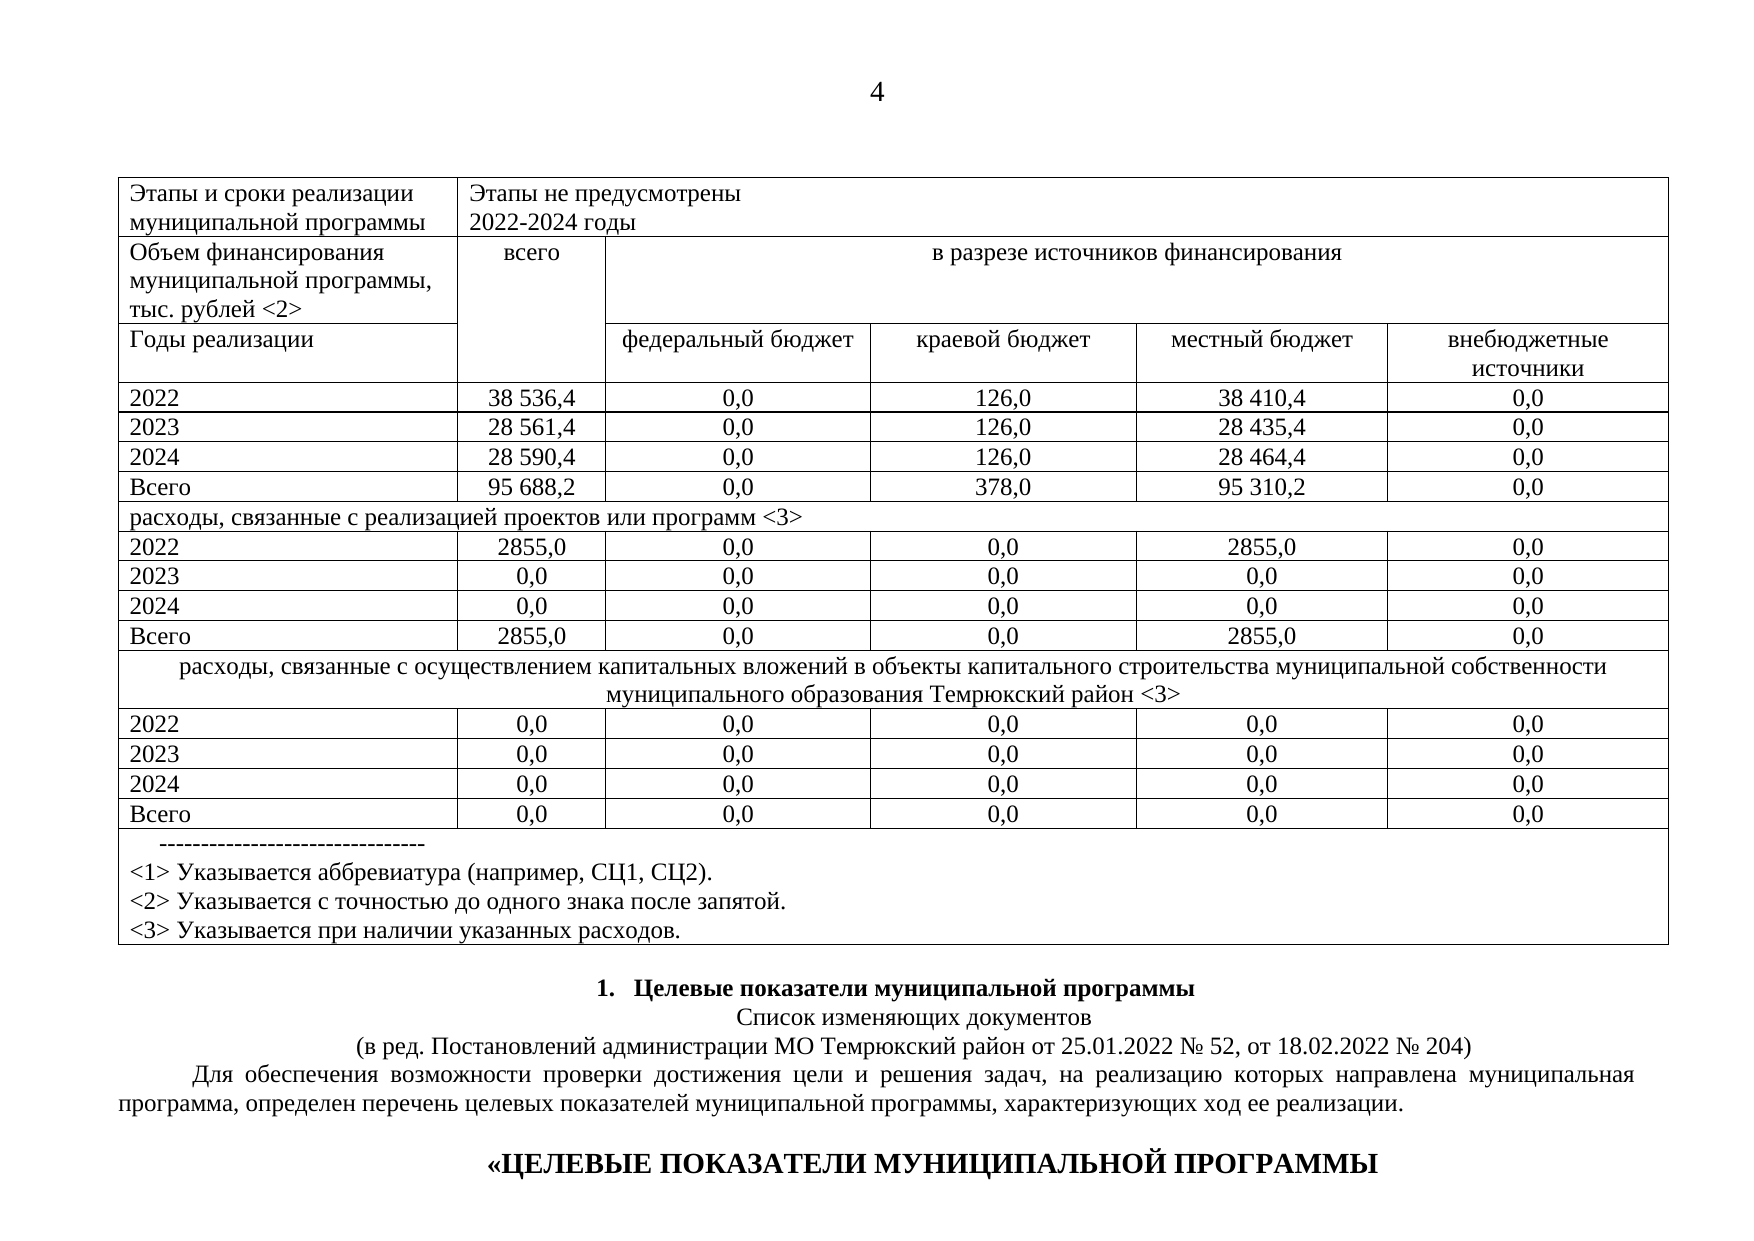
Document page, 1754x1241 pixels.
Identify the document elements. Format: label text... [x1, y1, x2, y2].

table_cell 2022 [119, 383, 457, 411]
table_cell 0,0 [1137, 799, 1387, 827]
table_cell 0,0 [1137, 561, 1387, 590]
table_cell 0,0 [1388, 799, 1668, 827]
table_cell федеральный бюджет [606, 324, 870, 382]
table_cell 2855,0 [1137, 532, 1387, 560]
table_cell 0,0 [1388, 769, 1668, 798]
table_cell 0,0 [1388, 561, 1668, 590]
table_cell 38 410,4 [1137, 383, 1387, 411]
table_cell 0,0 [871, 739, 1136, 768]
table_cell Годы реализации [119, 324, 457, 382]
table_cell 0,0 [606, 561, 870, 590]
table_cell местный бюджет [1137, 324, 1387, 382]
table_cell 0,0 [606, 591, 870, 620]
table_cell 2023 [119, 739, 457, 768]
table_cell 2855,0 [1137, 621, 1387, 650]
table_cell 28 561,4 [458, 413, 605, 441]
table_cell 28 464,4 [1137, 442, 1387, 471]
table_cell 2855,0 [458, 621, 605, 650]
table_cell 2855,0 [458, 532, 605, 560]
table_cell 0,0 [1388, 591, 1668, 620]
table_cell 2024 [119, 442, 457, 471]
table_cell 0,0 [1137, 709, 1387, 738]
table_cell Всего [119, 472, 457, 501]
table_cell 0,0 [1388, 442, 1668, 471]
list Целевые показатели муниципальной программы [156, 973, 1636, 1002]
table_cell 0,0 [871, 591, 1136, 620]
table_cell 0,0 [871, 561, 1136, 590]
table_cell 0,0 [458, 561, 605, 590]
table_cell 0,0 [458, 591, 605, 620]
table_cell 0,0 [458, 799, 605, 827]
text Список изменяющих документов [118, 1002, 1636, 1031]
table_cell 2024 [119, 769, 457, 798]
table_cell всего [458, 237, 605, 382]
text (в ред. Постановлений администрации МО Темрюкский район от 25.01.2022 № 52, от 18.02.2022 № 204) [118, 1031, 1636, 1059]
table_cell 378,0 [871, 472, 1136, 501]
table_cell 38 536,4 [458, 383, 605, 411]
table_cell Этапы не предусмотрены 2022-2024 годы [458, 178, 1668, 236]
table_cell 0,0 [606, 799, 870, 827]
table_cell 28 590,4 [458, 442, 605, 471]
table_cell 2024 [119, 591, 457, 620]
table_cell 0,0 [606, 413, 870, 441]
table_cell 0,0 [1388, 709, 1668, 738]
table_cell 0,0 [458, 739, 605, 768]
table_cell 0,0 [606, 532, 870, 560]
text «ЦЕЛЕВЫЕ ПОКАЗАТЕЛИ МУНИЦИПАЛЬНОЙ ПРОГРАММЫ [229, 1146, 1636, 1179]
table_cell 0,0 [458, 769, 605, 798]
table_cell 95 688,2 [458, 472, 605, 501]
table_cell расходы, связанные с осуществлением капитальных вложений в объекты капитального строительства муниципальной собственности муниципального образования Темрюкский район <3> [119, 651, 1668, 708]
table_cell 0,0 [606, 383, 870, 411]
table_cell 2023 [119, 561, 457, 590]
table_cell 0,0 [871, 621, 1136, 650]
table_cell 0,0 [606, 739, 870, 768]
table_cell Всего [119, 621, 457, 650]
table_cell в разрезе источников финансирования [606, 237, 1668, 323]
table_cell 0,0 [1388, 472, 1668, 501]
table_cell 2022 [119, 709, 457, 738]
table_cell Этапы и сроки реализации муниципальной программы [119, 178, 457, 236]
table_cell 126,0 [871, 383, 1136, 411]
table_cell 0,0 [606, 709, 870, 738]
table_cell 126,0 [871, 442, 1136, 471]
table_cell 0,0 [606, 621, 870, 650]
table_cell 0,0 [458, 709, 605, 738]
table_cell 0,0 [1137, 769, 1387, 798]
table_cell Объем финансирования муниципальной программы, тыс. рублей <2> [119, 237, 457, 323]
table_cell 0,0 [1137, 591, 1387, 620]
text Для обеспечения возможности проверки достижения цели и решения задач, на реализацию которых направлена муниципальная программа, определен перечень целевых показателей муниципальной программы, характеризующих ход ее реализации. [118, 1059, 1636, 1117]
table_cell 28 435,4 [1137, 413, 1387, 441]
table_cell 0,0 [606, 472, 870, 501]
table_cell 0,0 [1388, 413, 1668, 441]
table_cell 0,0 [871, 709, 1136, 738]
table_cell внебюджетные источники [1388, 324, 1668, 382]
table_cell краевой бюджет [871, 324, 1136, 382]
table_cell 95 310,2 [1137, 472, 1387, 501]
table_cell 0,0 [1388, 383, 1668, 411]
table_cell 0,0 [606, 769, 870, 798]
table_cell 2023 [119, 413, 457, 441]
table_cell расходы, связанные с реализацией проектов или программ <3> [119, 502, 1668, 531]
table_cell 0,0 [1388, 532, 1668, 560]
table_cell 0,0 [871, 799, 1136, 827]
table_cell 0,0 [606, 442, 870, 471]
table_cell 2022 [119, 532, 457, 560]
table_cell 126,0 [871, 413, 1136, 441]
table_cell Всего [119, 799, 457, 827]
table_cell -------------------------------- <1> Указывается аббревиатура (например, СЦ1, СЦ2). <2> Указывается с точностью до одного знака после запятой. <3> Указывается при наличии указанных расходов. [119, 829, 1668, 943]
table_cell 0,0 [1388, 739, 1668, 768]
table_cell 0,0 [1137, 739, 1387, 768]
table_cell 0,0 [871, 532, 1136, 560]
table_cell 0,0 [871, 769, 1136, 798]
table_cell 0,0 [1388, 621, 1668, 650]
